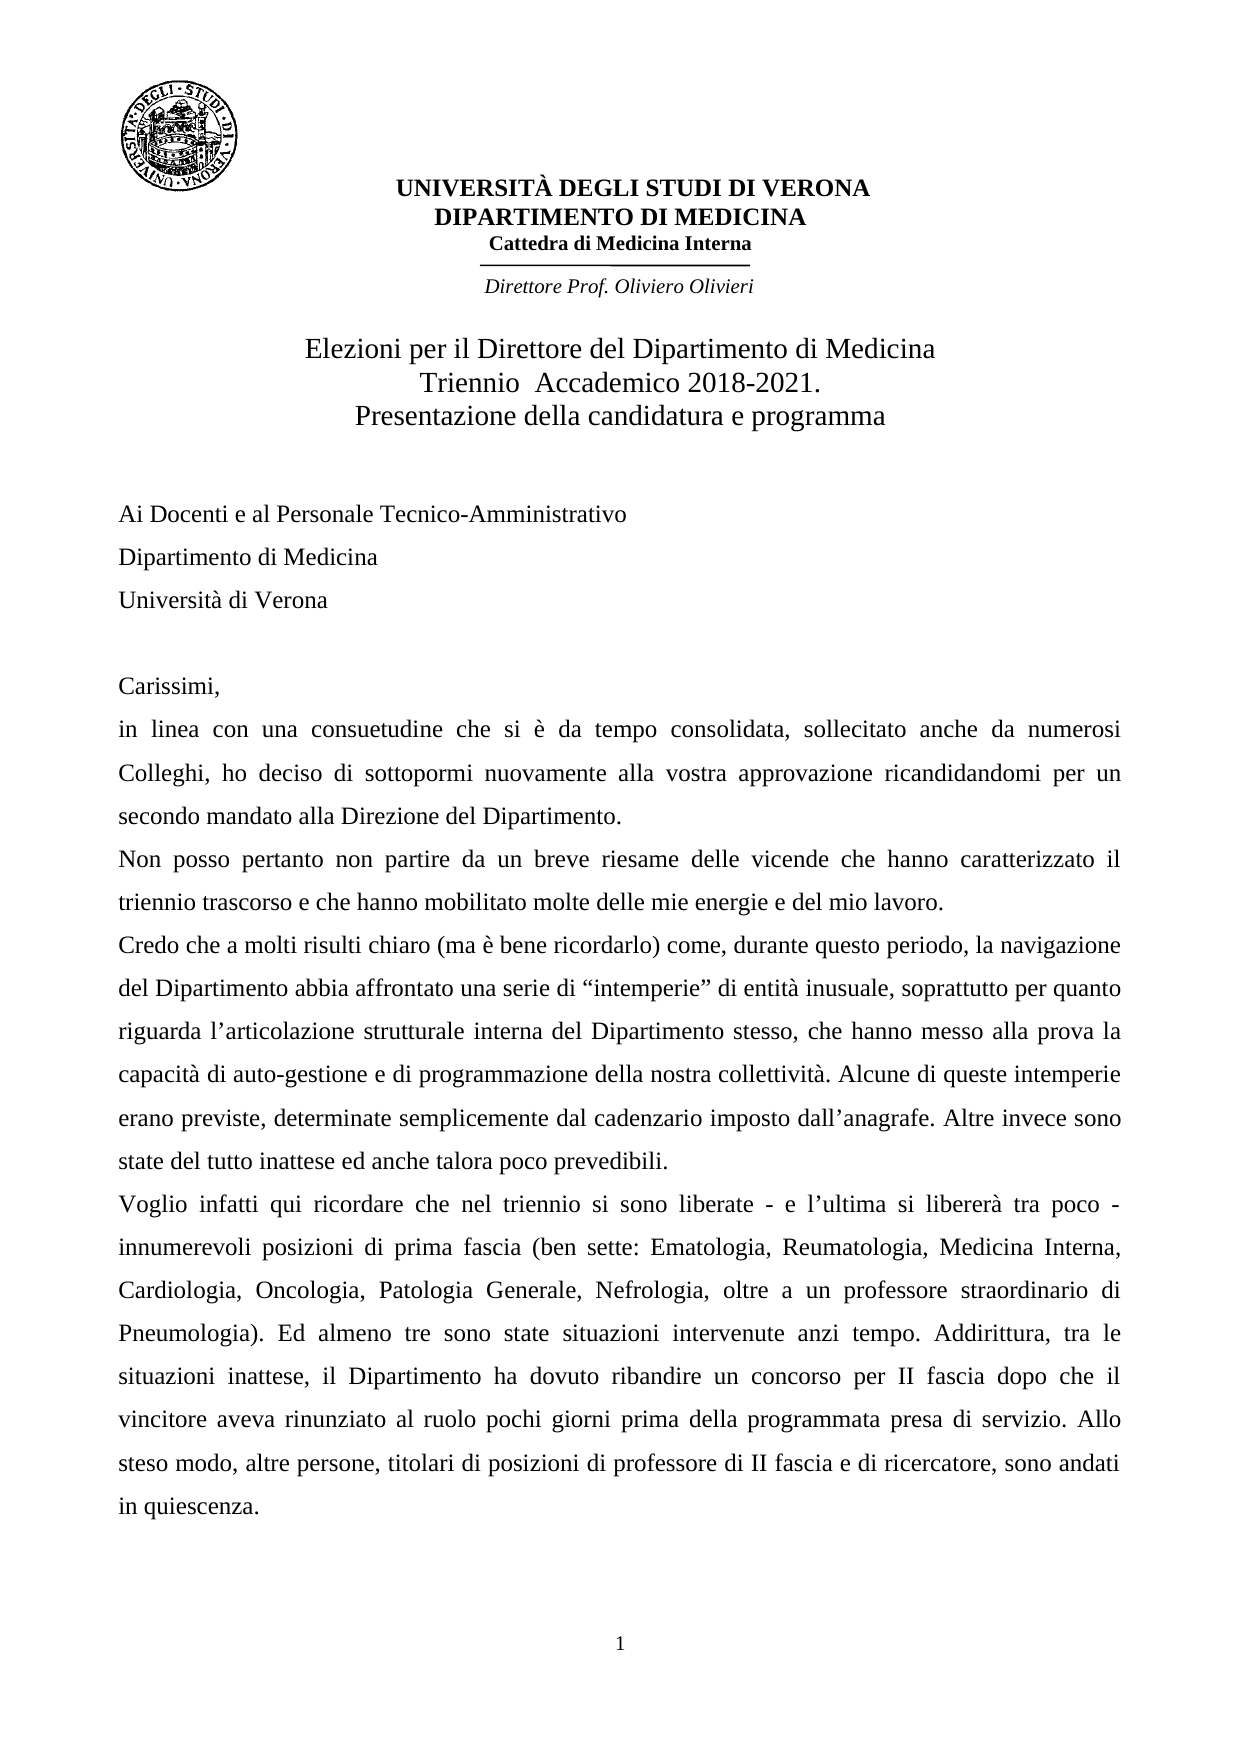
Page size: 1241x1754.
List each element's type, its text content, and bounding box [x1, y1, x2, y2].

picture [118, 75, 240, 197]
text Carissimi, [118, 671, 1122, 700]
text Triennio Accademico 2018-2021. [118, 365, 1122, 398]
text in linea con una consuetudine che si è da tempo consolidata, sollecitato anche da numerosi Colleghi, ho deciso di sottopormi nuovamente alla vostra approvazione ricandidandomi per un secondo mandato alla Direzione del Dipartimento. [118, 714, 1122, 829]
text Presentazione della candidatura e programma [118, 398, 1122, 432]
text Dipartimento di Medicina [118, 542, 1122, 571]
text Credo che a molti risulti chiaro (ma è bene ricordarlo) come, durante questo periodo, la navigazione del Dipartimento abbia affrontato una serie di “intemperie” di entità inusuale, soprattutto per quanto riguarda l’articolazione strutturale interna del Dipartimento stesso, che hanno messo alla prova la capacità di auto-gestione e di programmazione della nostra collettività. Alcune di queste intemperie erano previste, determinate semplicemente dal cadenzario imposto dall’anagrafe. Altre invece sono state del tutto inattese ed anche talora poco prevedibili. [118, 930, 1122, 1174]
text Elezioni per il Direttore del Dipartimento di Medicina [118, 331, 1122, 365]
text Non posso pertanto non partire da un breve riesame delle vicende che hanno caratterizzato il triennio trascorso e che hanno mobilitato molte delle mie energie e del mio lavoro. [118, 844, 1122, 916]
text Voglio infatti qui ricordare che nel triennio si sono liberate - e l’ultima si libererà tra poco -innumerevoli posizioni di prima fascia (ben sette: Ematologia, Reumatologia, Medicina Interna, Cardiologia, Oncologia, Patologia Generale, Nefrologia, oltre a un professore straordinario di Pneumologia). Ed almeno tre sono state situazioni intervenute anzi tempo. Addirittura, tra le situazioni inattese, il Dipartimento ha dovuto ribandire un concorso per II fascia dopo che il vincitore aveva rinunziato al ruolo pochi giorni prima della programmata presa di servizio. Allo steso modo, altre persone, titolari di posizioni di professore di II fascia e di ricercatore, sono andati in quiescenza. [118, 1189, 1122, 1519]
text Università di Verona [118, 585, 1122, 614]
text Ai Docenti e al Personale Tecnico-Amministrativo [118, 499, 1122, 528]
